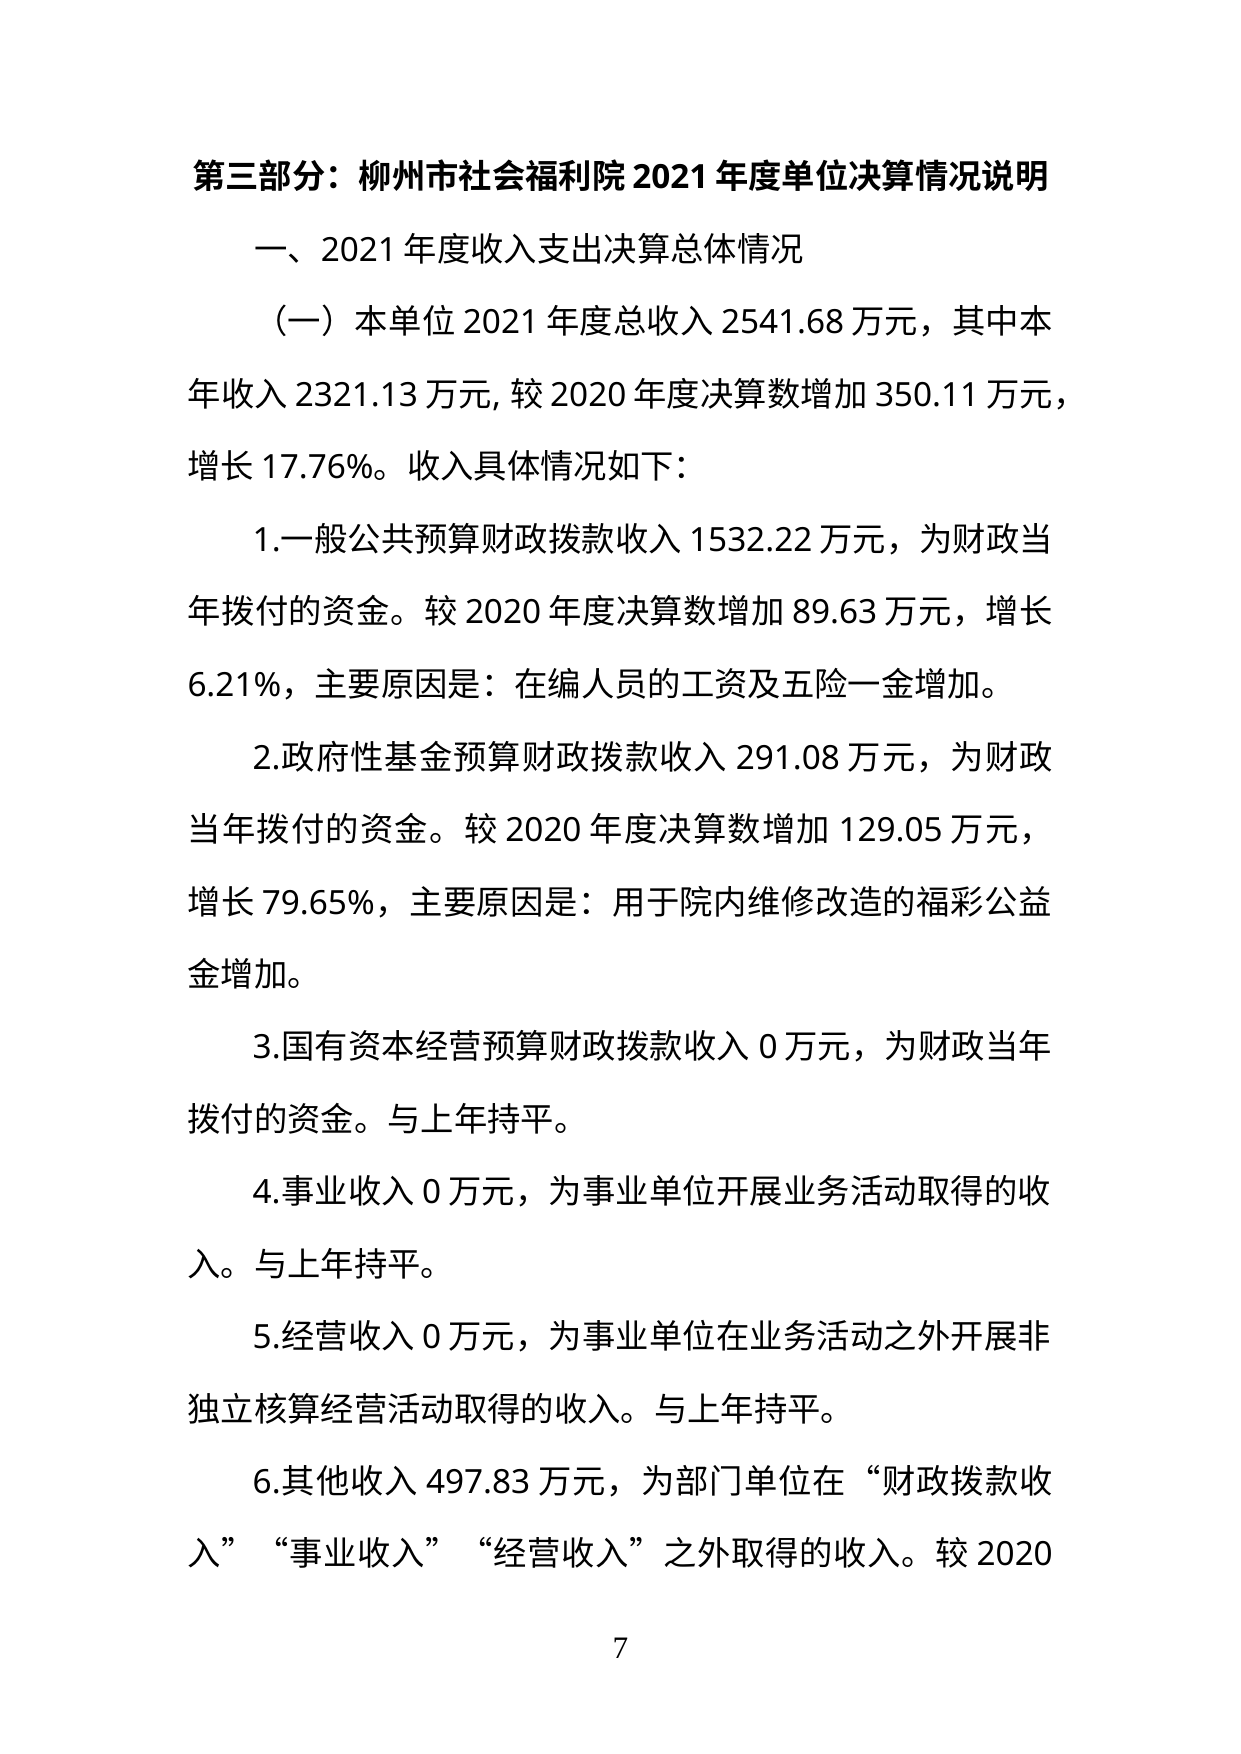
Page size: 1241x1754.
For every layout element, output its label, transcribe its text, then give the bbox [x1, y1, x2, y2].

text （一）本单位2021年度总收入2541.68万元，其中本年收入2321.13万元, 较2020年度决算数增加350.11万元，增长17.76%。收入具体情况如下： [187, 295, 1053, 489]
text 第三部分：柳州市社会福利院2021年度单位决算情况说明 [187, 150, 1053, 198]
text 2.政府性基金预算财政拨款收入291.08万元，为财政当年拨付的资金。较2020年度决算数增加129.05万元，增长79.65%，主要原因是：用于院内维修改造的福彩公益金增加。 [187, 730, 1053, 996]
text 一、2021年度收入支出决算总体情况 [187, 223, 1053, 271]
text 3.国有资本经营预算财政拨款收入0万元，为财政当年拨付的资金。与上年持平。 [187, 1020, 1053, 1141]
text 5.经营收入0万元，为事业单位在业务活动之外开展非独立核算经营活动取得的收入。与上年持平。 [187, 1310, 1053, 1431]
text 4.事业收入0万元，为事业单位开展业务活动取得的收入。与上年持平。 [187, 1165, 1053, 1286]
text 1.一般公共预算财政拨款收入1532.22万元，为财政当年拨付的资金。较2020年度决算数增加89.63万元，增长6.21%，主要原因是：在编人员的工资及五险一金增加。 [187, 513, 1053, 706]
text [187, 1454, 1053, 1576]
